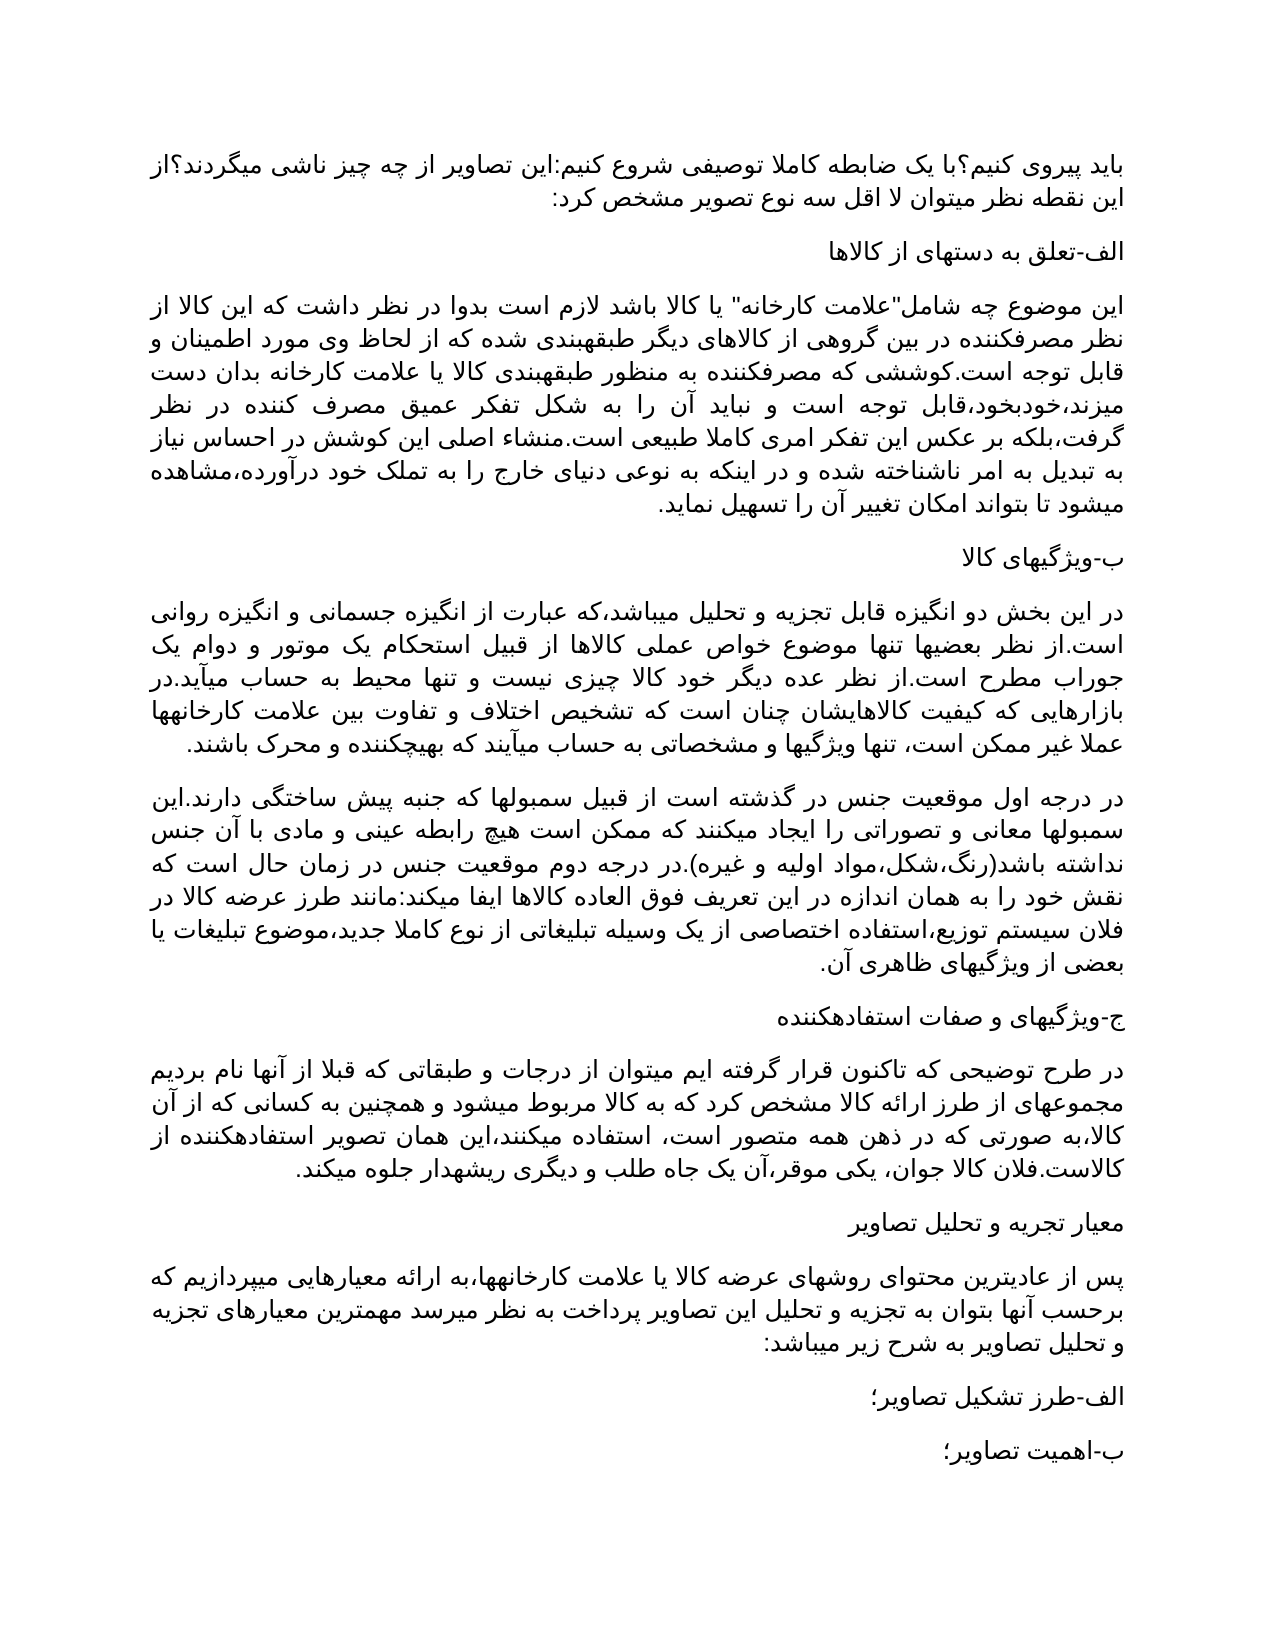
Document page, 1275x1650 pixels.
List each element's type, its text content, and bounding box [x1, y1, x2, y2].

text در این بخش دو انگیزه قابل تجزیه‏ و تحلیل می‏باشد،که عبارت از انگیزه‏ جسمانی و انگیزه روانی است.از نظر بعضی‏ها تنها موضوع خواص عملی‏ کالاها از قبیل استحکام یک موتور و دوام‏ یک جوراب مطرح است.از نظر عده دیگر خود کالا چیزی نیست و تنها محیط به‏ حساب می‏آید.در بازارهایی که کیفیت‏ کالاهایشان چنان است که تشخیص‏ اختلاف و تفاوت بین علامت‏ کارخانه‏ها عملا غیر ممکن است، تنها ویژگی‏ها و مشخصاتی به حساب‏ می‏آیند که بهیچ‏کننده و محرک باشند. [150, 597, 1125, 757]
text ج-ویژگیهای و صفات‏ استفاده‏کننده [150, 1001, 1125, 1030]
text ب-اهمیت تصاویر؛ [150, 1436, 1125, 1464]
text در درجه اول موقعیت جنس در گذشته‏ است از قبیل سمبولها که جنبه پیش‏ ساختگی دارند.این سمبولها معانی‏ و تصوراتی را ایجاد می‏کنند که ممکن‏ است هیچ رابطه عینی و مادی با آن جنس‏ نداشته باشد(رنگ،شکل،مواد اولیه‏ و غیره).در درجه دوم موقعیت جنس‏ در زمان حال است که نقش خود را به همان‏ اندازه در این تعریف فوق العاده کالاها ایفا می‏کند:مانند طرز عرضه کالا در فلان‏ سیستم توزیع،استفاده اختصاصی از یک‏ وسیله تبلیغاتی از نوع کاملا جدید،موضوع‏ تبلیغات یا بعضی از ویژگیهای ظاهری آن. [150, 782, 1125, 976]
text پس از عادی‏ترین محتوای روش‏های‏ عرضه کالا یا علامت کارخانه‏ها،به ارائه‏ معیارهایی می‏پردازیم که برحسب‏ آنها بتوان به تجزیه و تحلیل این تصاویر پرداخت به نظر می‏رسد مهمترین‏ معیارهای تجزیه و تحلیل تصاویر به شرح‏ زیر می‏باشد: [150, 1262, 1125, 1357]
text الف-طرز تشکیل تصاویر؛ [150, 1382, 1125, 1411]
text ب-ویژگیهای کالا [150, 543, 1125, 571]
text در طرح توضیحی که تاکنون قرار گرفته‏ ایم می‏توان از درجات و طبقاتی که قبلا از آنها نام بردیم مجموعه‏ای از طرز ارائه‏ کالا مشخص کرد که به کالا مربوط می‏شود و همچنین به کسانی که از آن کالا،به‏ صورتی که در ذهن همه متصور است، استفاده می‏کنند،این همان تصویر استفاده‏کننده از کالاست.فلان کالا جوان، یکی موقر،آن یک جاه طلب و دیگری‏ ریشه‏دار جلوه می‏کند. [150, 1055, 1125, 1183]
text این موضوع چه شامل‏"علامت کارخانه‏" یا کالا باشد لازم است بدوا در نظر داشت که‏ این کالا از نظر مصرف‏کننده در بین گروهی‏ از کالاهای دیگر طبقه‏بندی شده که‏ از لحاظ وی مورد اطمینان و قابل توجه‏ است.کوششی که مصرف‏کننده به منظور طبقه‏بندی کالا یا علامت کارخانه بدان‏ دست می‏زند،خودبخود،قابل توجه است‏ و نباید آن را به شکل تفکر عمیق مصرف‏ کننده در نظر گرفت،بلکه بر عکس این‏ تفکر امری کاملا طبیعی است.منشاء اصلی این کوشش در احساس نیاز به‏ تبدیل به امر ناشناخته شده و در اینکه به‏ نوعی دنیای خارج را به تملک خود درآورده،مشاهده می‏شود تا بتواند امکان‏ تغییر آن را تسهیل نماید. [150, 291, 1125, 518]
text معیار تجریه و تحلیل‏ تصاویر [150, 1208, 1125, 1237]
text الف-تعلق به دسته‏ای‏ از کالاها [150, 237, 1125, 266]
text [150, 150, 1125, 212]
